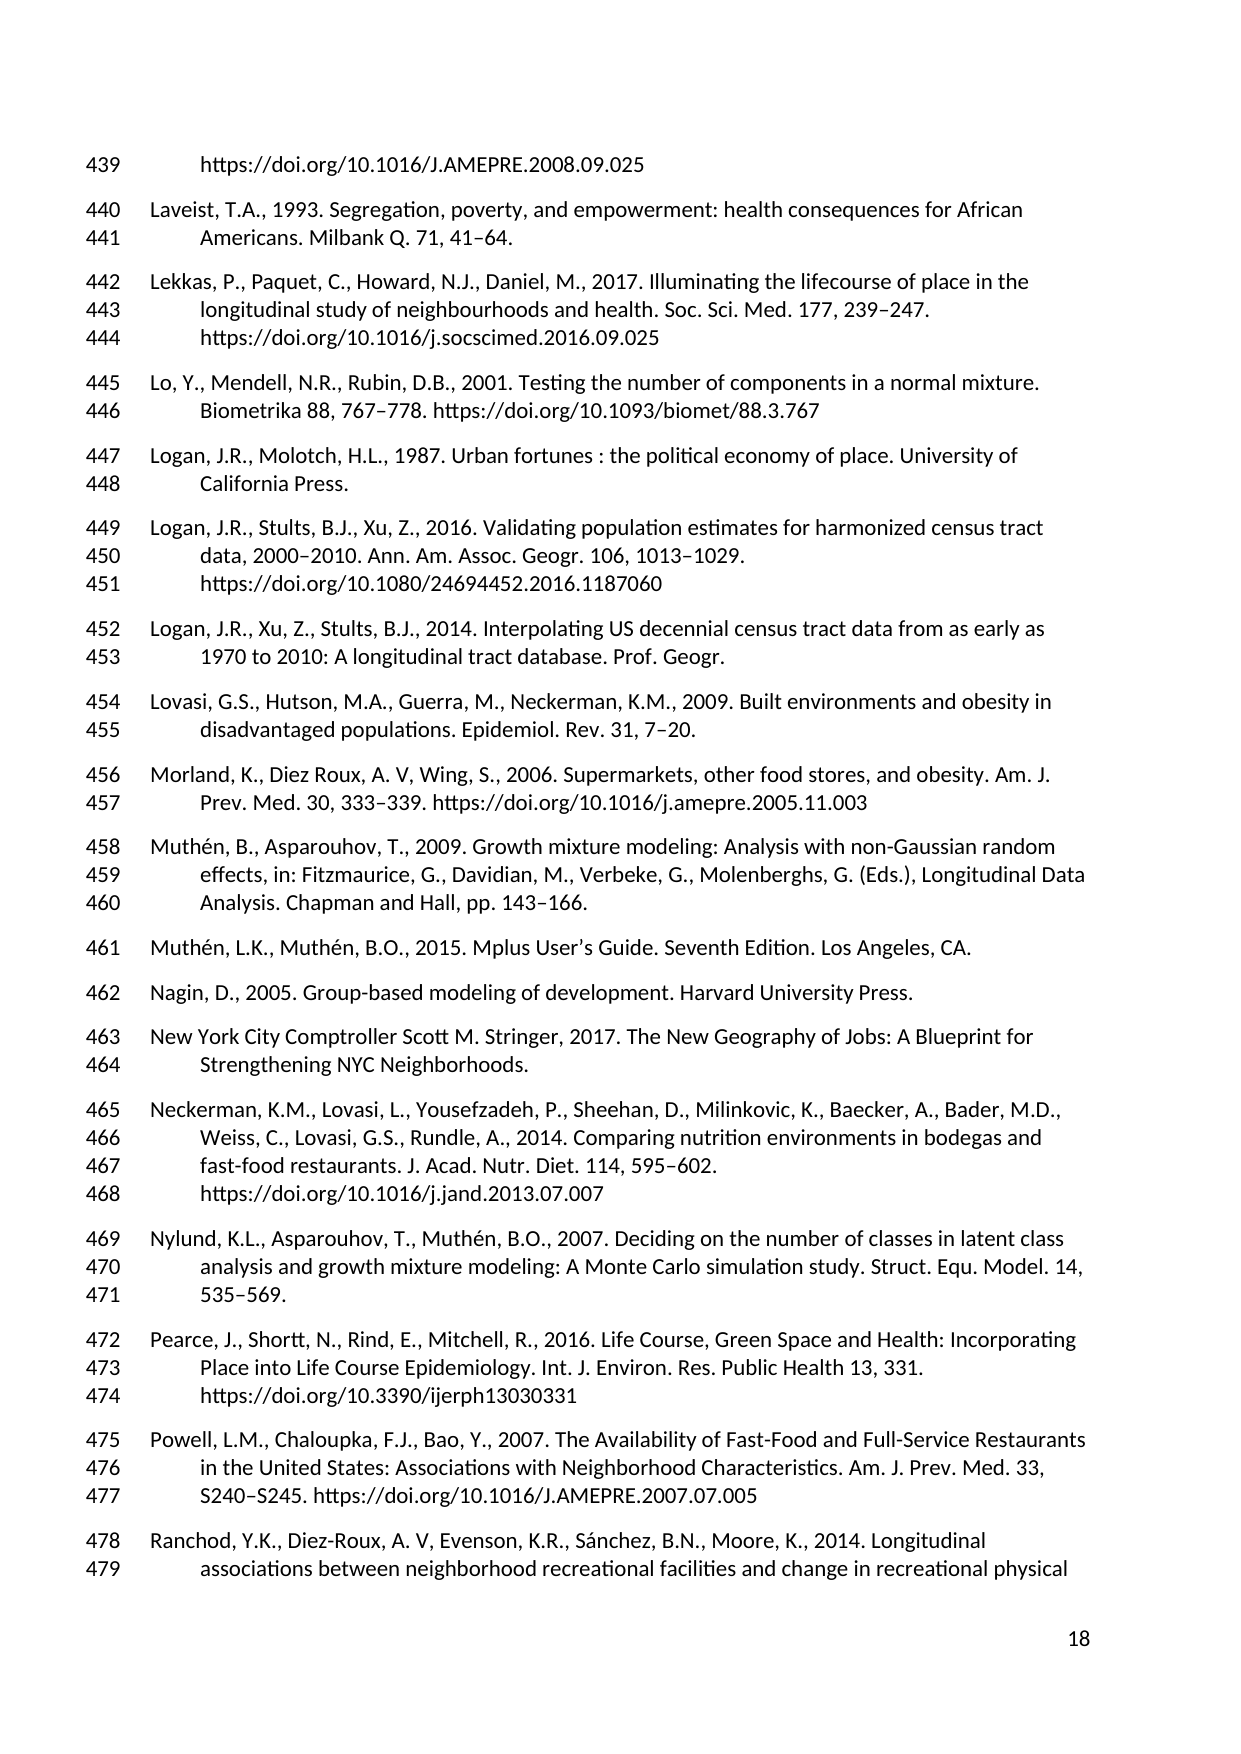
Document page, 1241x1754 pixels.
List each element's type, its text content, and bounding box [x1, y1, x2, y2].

text Pearce, J., Shortt, N., Rind, E., Mitchell, R., 2016. Life Course, Green Space and Health: Incorporating Place into Life Course Epidemiology. Int. J. Environ. Res. Public Health 13, 331. https://doi.org/10.3390/ijerph13030331 [150, 1325, 1090, 1409]
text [150, 150, 1090, 178]
text Powell, L.M., Chaloupka, F.J., Bao, Y., 2007. The Availability of Fast-Food and Full-Service Restaurants in the United States: Associations with Neighborhood Characteristics. Am. J. Prev. Med. 33, S240–S245. https://doi.org/10.1016/J.AMEPRE.2007.07.005 [150, 1425, 1090, 1509]
text Lo, Y., Mendell, N.R., Rubin, D.B., 2001. Testing the number of components in a normal mixture. Biometrika 88, 767–778. https://doi.org/10.1093/biomet/88.3.767 [150, 368, 1090, 424]
text Muthén, L.K., Muthén, B.O., 2015. Mplus User’s Guide. Seventh Edition. Los Angeles, CA. [150, 933, 1090, 961]
text Muthén, B., Asparouhov, T., 2009. Growth mixture modeling: Analysis with non-Gaussian random effects, in: Fitzmaurice, G., Davidian, M., Verbeke, G., Molenberghs, G. (Eds.), Longitudinal Data Analysis. Chapman and Hall, pp. 143–166. [150, 832, 1090, 916]
text Logan, J.R., Xu, Z., Stults, B.J., 2014. Interpolating US decennial census tract data from as early as 1970 to 2010: A longitudinal tract database. Prof. Geogr. [150, 614, 1090, 670]
text Morland, K., Diez Roux, A. V, Wing, S., 2006. Supermarkets, other food stores, and obesity. Am. J. Prev. Med. 30, 333–339. https://doi.org/10.1016/j.amepre.2005.11.003 [150, 760, 1090, 816]
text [150, 1526, 1090, 1582]
text Lekkas, P., Paquet, C., Howard, N.J., Daniel, M., 2017. Illuminating the lifecourse of place in the longitudinal study of neighbourhoods and health. Soc. Sci. Med. 177, 239–247. https://doi.org/10.1016/j.socscimed.2016.09.025 [150, 267, 1090, 351]
text New York City Comptroller Scott M. Stringer, 2017. The New Geography of Jobs: A Blueprint for Strengthening NYC Neighborhoods. [150, 1022, 1090, 1078]
text Lovasi, G.S., Hutson, M.A., Guerra, M., Neckerman, K.M., 2009. Built environments and obesity in disadvantaged populations. Epidemiol. Rev. 31, 7–20. [150, 687, 1090, 743]
text Nagin, D., 2005. Group-based modeling of development. Harvard University Press. [150, 978, 1090, 1006]
text Laveist, T.A., 1993. Segregation, poverty, and empowerment: health consequences for African Americans. Milbank Q. 71, 41–64. [150, 195, 1090, 251]
text Logan, J.R., Molotch, H.L., 1987. Urban fortunes : the political economy of place. University of California Press. [150, 441, 1090, 497]
text Nylund, K.L., Asparouhov, T., Muthén, B.O., 2007. Deciding on the number of classes in latent class analysis and growth mixture modeling: A Monte Carlo simulation study. Struct. Equ. Model. 14, 535–569. [150, 1224, 1090, 1308]
text Logan, J.R., Stults, B.J., Xu, Z., 2016. Validating population estimates for harmonized census tract data, 2000–2010. Ann. Am. Assoc. Geogr. 106, 1013–1029. https://doi.org/10.1080/24694452.2016.1187060 [150, 513, 1090, 598]
text Neckerman, K.M., Lovasi, L., Yousefzadeh, P., Sheehan, D., Milinkovic, K., Baecker, A., Bader, M.D., Weiss, C., Lovasi, G.S., Rundle, A., 2014. Comparing nutrition environments in bodegas and fast-food restaurants. J. Acad. Nutr. Diet. 114, 595–602. https://doi.org/10.1016/j.jand.2013.07.007 [150, 1095, 1090, 1207]
